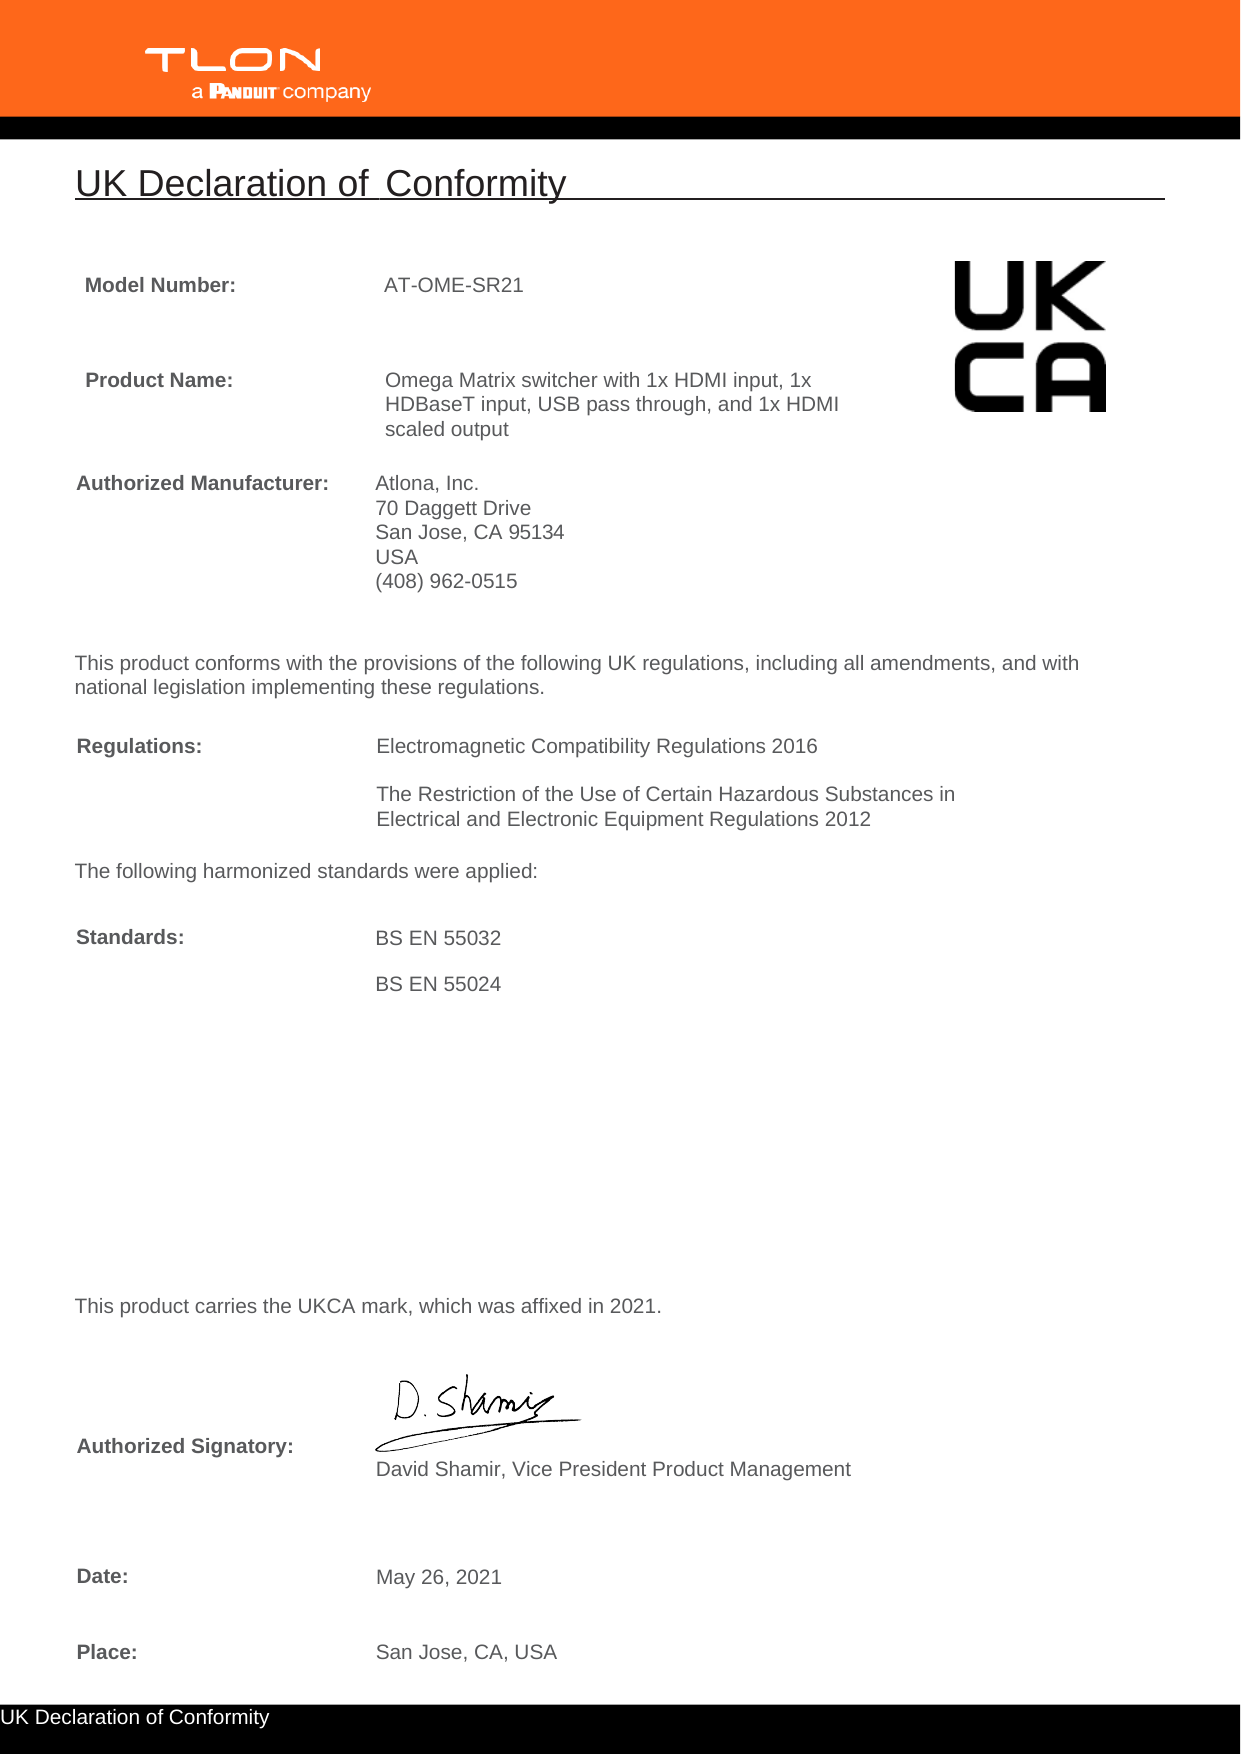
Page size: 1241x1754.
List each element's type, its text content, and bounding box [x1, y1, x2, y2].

text This product conforms with the provisions of the following UK regulations, including all amendments, and with national legislation implementing these regulations. [74, 650, 1151, 699]
table_header San Jose, CA, USA [256, 1644, 576, 1665]
table_header David Shamir, Vice President Product Management [333, 1438, 876, 1484]
picture [372, 1372, 582, 1438]
picture [145, 48, 185, 72]
table_header Atlona, Inc. 70 Daggett Drive San Jose, CA 95134 USA (408) 962-0515 [352, 475, 592, 596]
picture [954, 261, 1106, 412]
picture [192, 83, 371, 102]
text UK Declaration of Conformity [75, 161, 1176, 204]
text This product carries the UKCA mark, which was affixed in 2021. [74, 1294, 1176, 1318]
table_header May 26, 2021 [252, 1567, 523, 1591]
table_header Electromagnetic Compatibility Regulations 2016 The Restriction of the Use of Certain Hazardous Substances in Electrical and Electronic Equipment Regulations 2012 [289, 735, 977, 831]
picture [230, 48, 272, 71]
picture [280, 48, 320, 71]
table_header Date: [56, 1567, 252, 1591]
table_header BS EN 55032 BS EN 55024 [279, 927, 528, 996]
table_header Standards: [55, 927, 279, 996]
table_header Regulations: [56, 735, 288, 831]
picture [191, 48, 226, 71]
table_header Authorized Manufacturer: [55, 475, 352, 596]
table_header Authorized Signatory: [56, 1438, 333, 1484]
table_header Place: [56, 1644, 256, 1665]
text The following harmonized standards were applied: [74, 859, 1176, 883]
